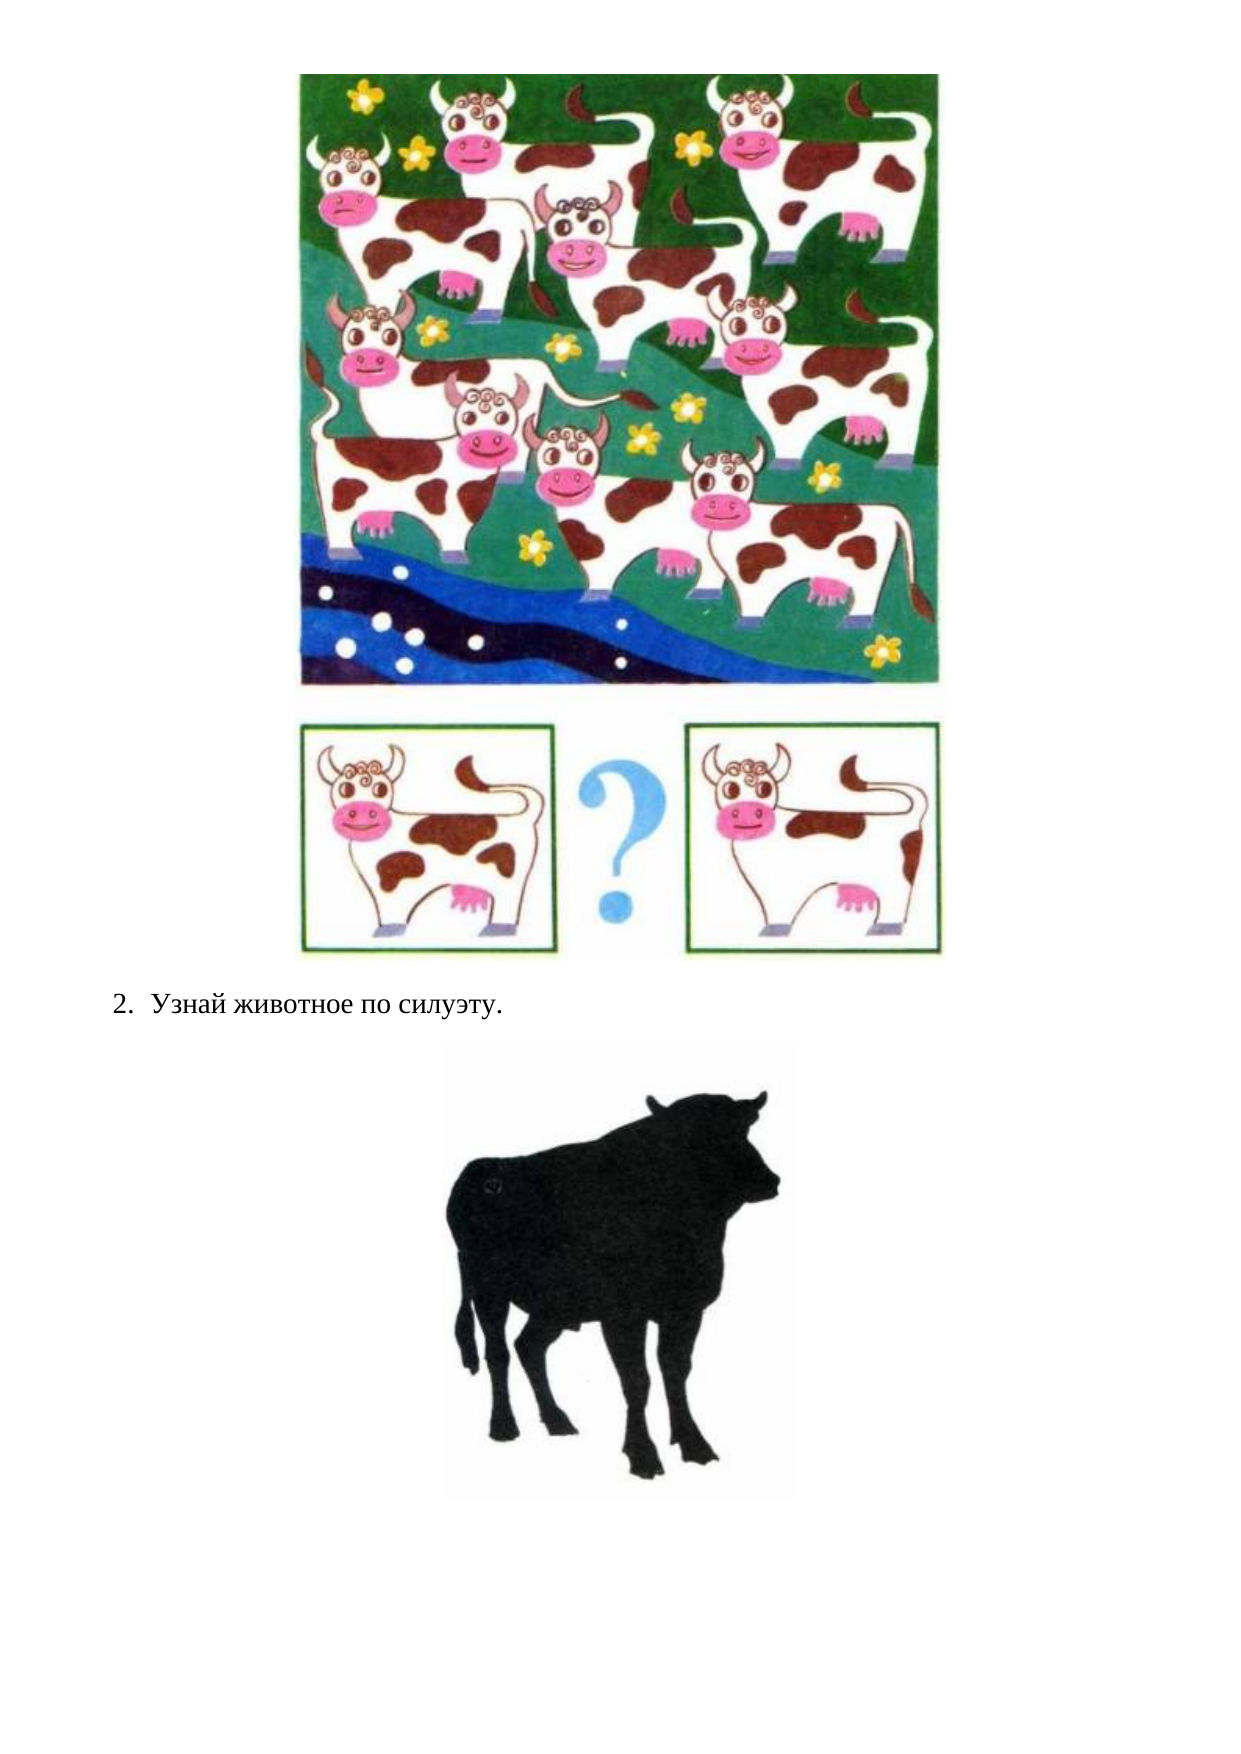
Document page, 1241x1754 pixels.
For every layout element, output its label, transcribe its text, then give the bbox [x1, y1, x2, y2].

list Узнай животное по силуэту. [112, 986, 1165, 1019]
picture [294, 74, 946, 961]
picture [442, 1045, 798, 1502]
